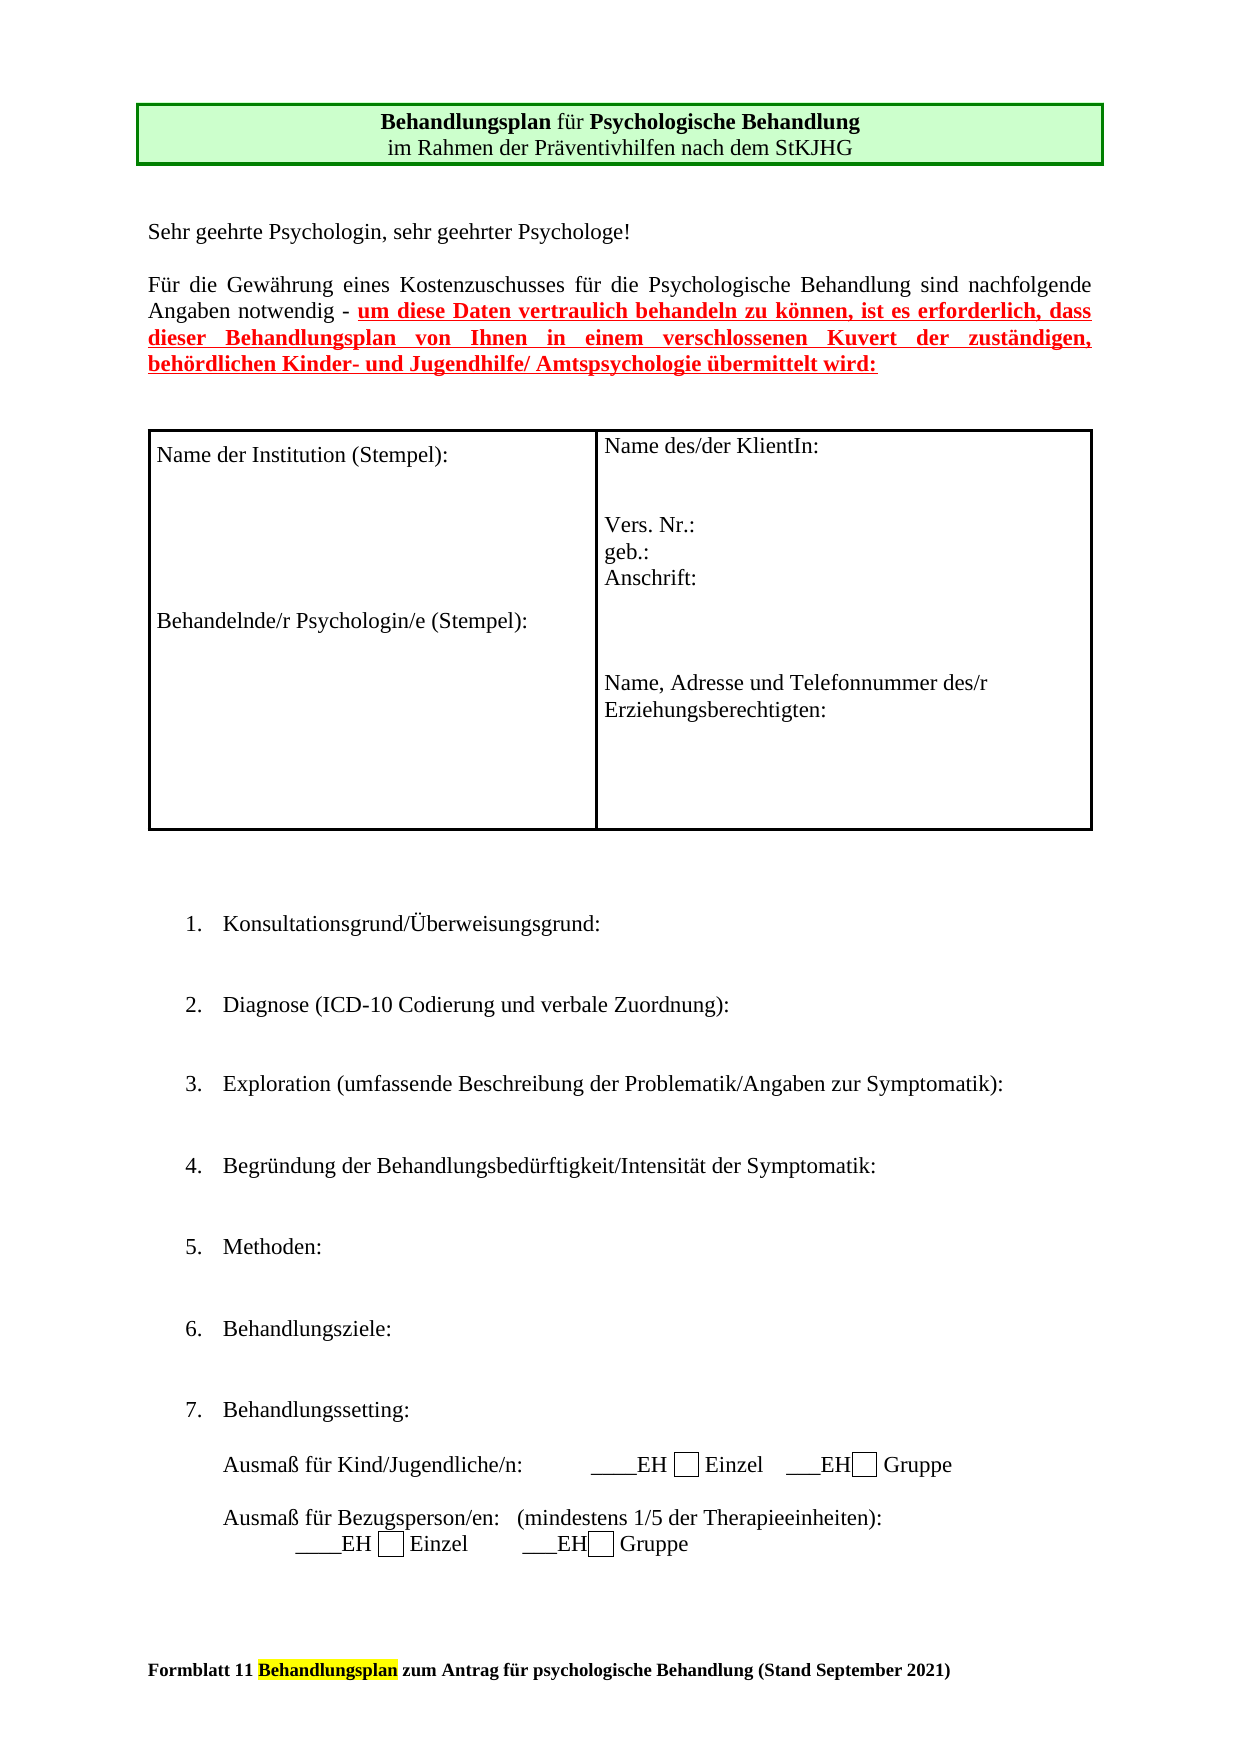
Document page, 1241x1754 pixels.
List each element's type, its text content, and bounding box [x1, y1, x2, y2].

text Ausmaß für Kind/Jugendliche/n: ____EH Einzel ___EH Gruppe Ausmaß für Bezugsperson/en: (mindestens 1/5 der Therapieeinheiten): [223, 1451, 1093, 1530]
table_header Name des/der KlientIn: Vers. Nr.: geb.: Anschrift: Name, Adresse und Telefonnummer des/r Erziehungsberechtigten: [598, 432, 1090, 828]
text Für die Gewährung eines Kostenzuschusses für die Psychologische Behandlung sind nachfolgende Angaben notwendig - um diese Daten vertraulich behandeln zu können, ist es erforderlich, dass dieser Behandlungsplan von Ihnen in einem verschlossenen Kuvert der zuständigen, behördlichen Kinder- und Jugendhilfe/ Amtspsychologie übermittelt wird: [148, 271, 1093, 376]
list Behandlungsziele: [185, 1315, 1093, 1370]
text Sehr geehrte Psychologin, sehr geehrter Psychologe! [148, 218, 1093, 245]
list Begründung der Behandlungsbedürftigkeit/Intensität der Symptomatik: [185, 1152, 1093, 1207]
text Behandlungsplan für Psychologische Behandlung [139, 106, 1101, 129]
list Behandlungssetting: [185, 1396, 1093, 1451]
list Konsultationsgrund/Überweisungsgrund: [185, 910, 1093, 965]
text im Rahmen der Präventivhilfen nach dem StKJHG [139, 129, 1101, 162]
list Methoden: [185, 1233, 1093, 1288]
list Exploration (umfassende Beschreibung der Problematik/Angaben zur Symptomatik): [185, 1070, 1093, 1125]
list Diagnose (ICD-10 Codierung und verbale Zuordnung): [185, 991, 1093, 1018]
text ____EH Einzel ___EH Gruppe [223, 1530, 1093, 1612]
table_header Name der Institution (Stempel): Behandelnde/r Psychologin/e (Stempel): [151, 432, 595, 828]
